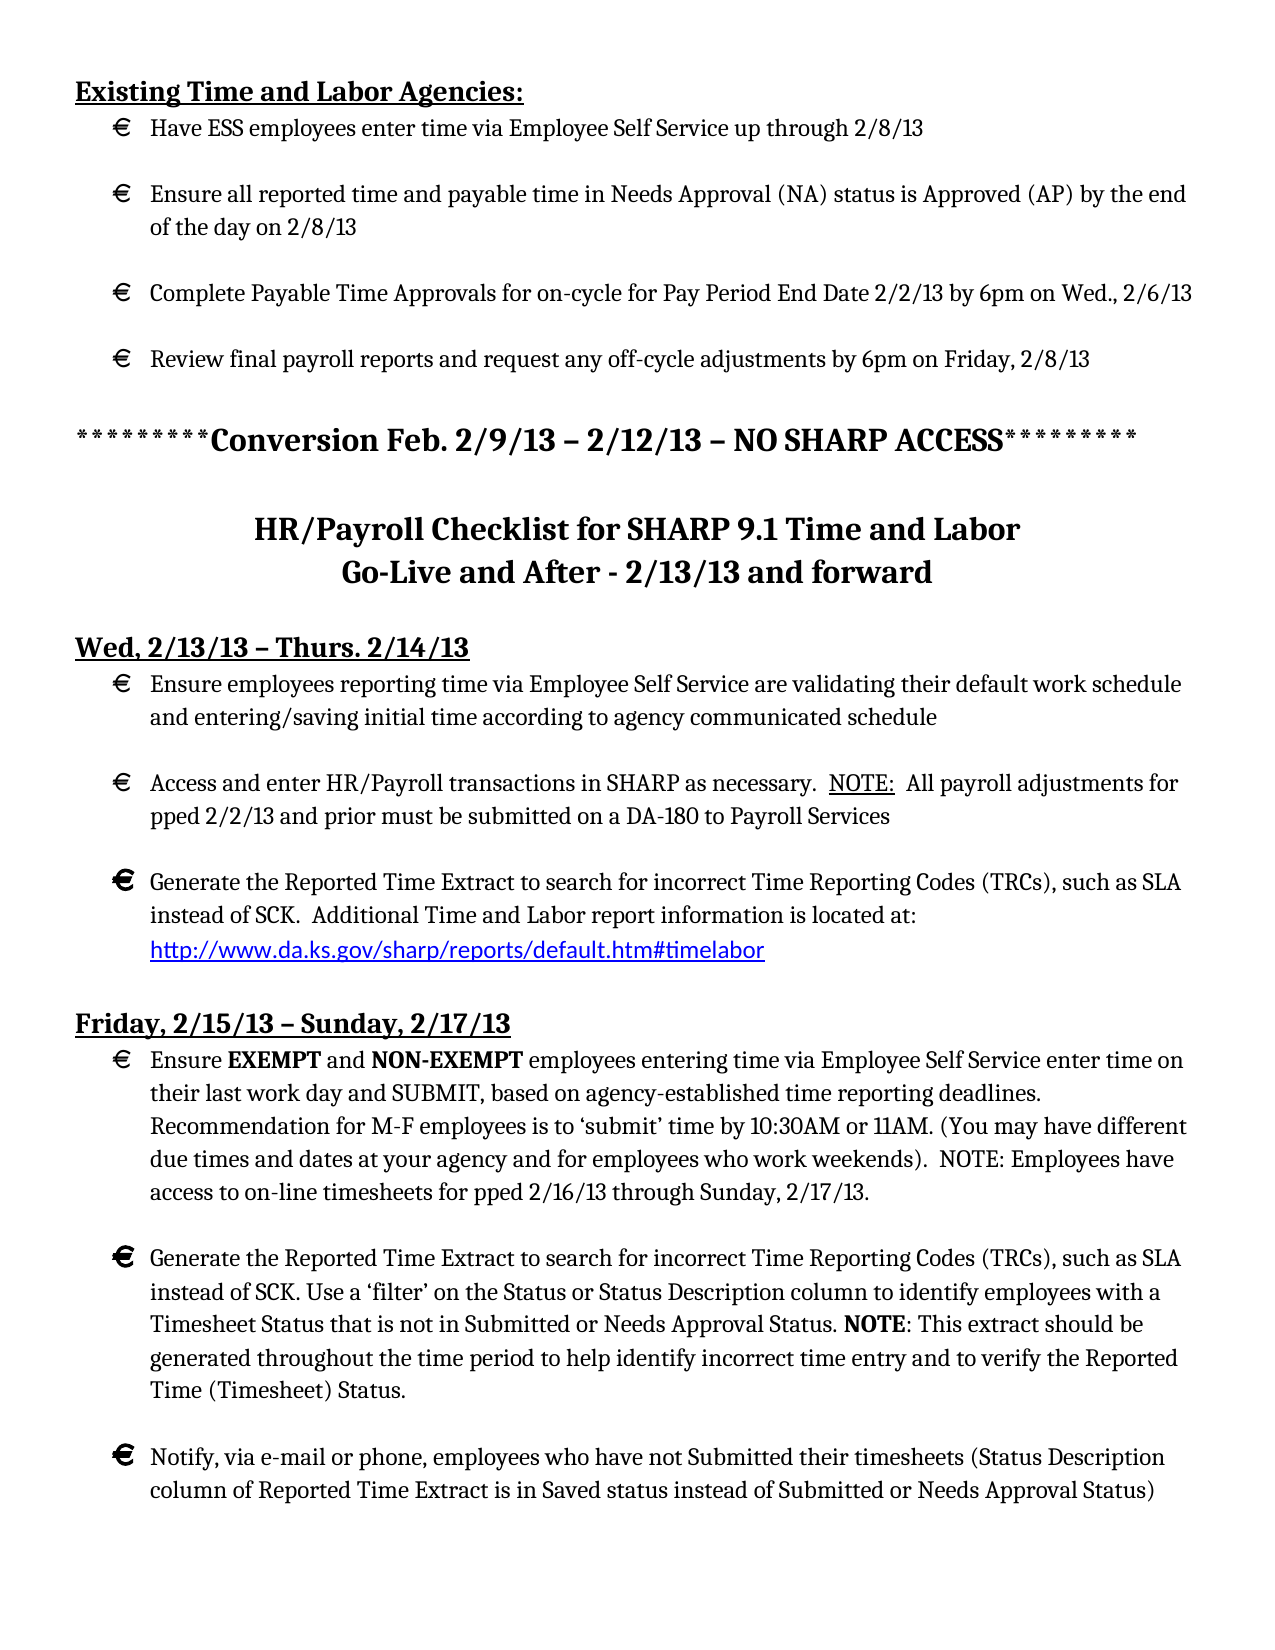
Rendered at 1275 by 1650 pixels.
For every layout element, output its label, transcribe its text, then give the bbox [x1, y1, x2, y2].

list Ensure EXEMPT and NON-EXEMPT employees entering time via Employee Self Service enter time on their last work day and SUBMIT, based on agency-established time reporting deadlines. Recommendation for M-F employees is to ‘submit’ time by 10:30AM or 11AM. (You may have different due times and dates at your agency and for employees who work weekends). NOTE: Employees have access to on-line timesheets for pped 2/16/13 through Sunday, 2/17/13. [112, 1046, 1200, 1207]
list Access and enter HR/Payroll transactions in SHARP as necessary. NOTE: All payroll adjustments for pped 2/2/13 and prior must be submitted on a DA-180 to Payroll Services [112, 769, 1200, 830]
list Notify, via e-mail or phone, employees who have not Submitted their timesheets (Status Description column of Reported Time Extract is in Saved status instead of Submitted or Needs Approval Status) [112, 1442, 1200, 1504]
list Ensure employees reporting time via Employee Self Service are validating their default work schedule and entering/saving initial time according to agency communicated schedule [112, 669, 1200, 731]
text *********Conversion Feb. 2/9/13 – 2/12/13 – NO SHARP ACCESS********* [75, 422, 1200, 460]
list Have ESS employees enter time via Employee Self Service up through 2/8/13 [112, 113, 1200, 142]
text Existing Time and Labor Agencies: [75, 75, 1200, 108]
text Wed, 2/13/13 – Thurs. 2/14/13 [75, 631, 1200, 664]
list Complete Payable Time Approvals for on-cycle for Pay Period End Date 2/2/13 by 6pm on Wed., 2/6/13 [112, 279, 1200, 307]
list Generate the Reported Time Extract to search for incorrect Time Reporting Codes (TRCs), such as SLA instead of SCK. Use a ‘filter’ on the Status or Status Description column to identify employees with a Timesheet Status that is not in Submitted or Needs Approval Status. NOTE: This extract should be generated throughout the time period to help identify incorrect time entry and to verify the Reported Time (Timesheet) Status. [112, 1244, 1200, 1405]
text Friday, 2/15/13 – Sunday, 2/17/13 [75, 1008, 1200, 1041]
text Go-Live and After - 2/13/13 and forward [75, 554, 1200, 592]
list Review final payroll reports and request any off-cycle adjustments by 6pm on Friday, 2/8/13 [112, 345, 1200, 373]
list Generate the Reported Time Extract to search for incorrect Time Reporting Codes (TRCs), such as SLA instead of SCK. Additional Time and Labor report information is located at: http://www.da.ks.gov/sharp/reports/default.htm#timelabor [112, 868, 1200, 964]
list Ensure all reported time and payable time in Needs Approval (NA) status is Approved (AP) by the end of the day on 2/8/13 [112, 179, 1200, 241]
text HR/Payroll Checklist for SHARP 9.1 Time and Labor [75, 510, 1200, 548]
